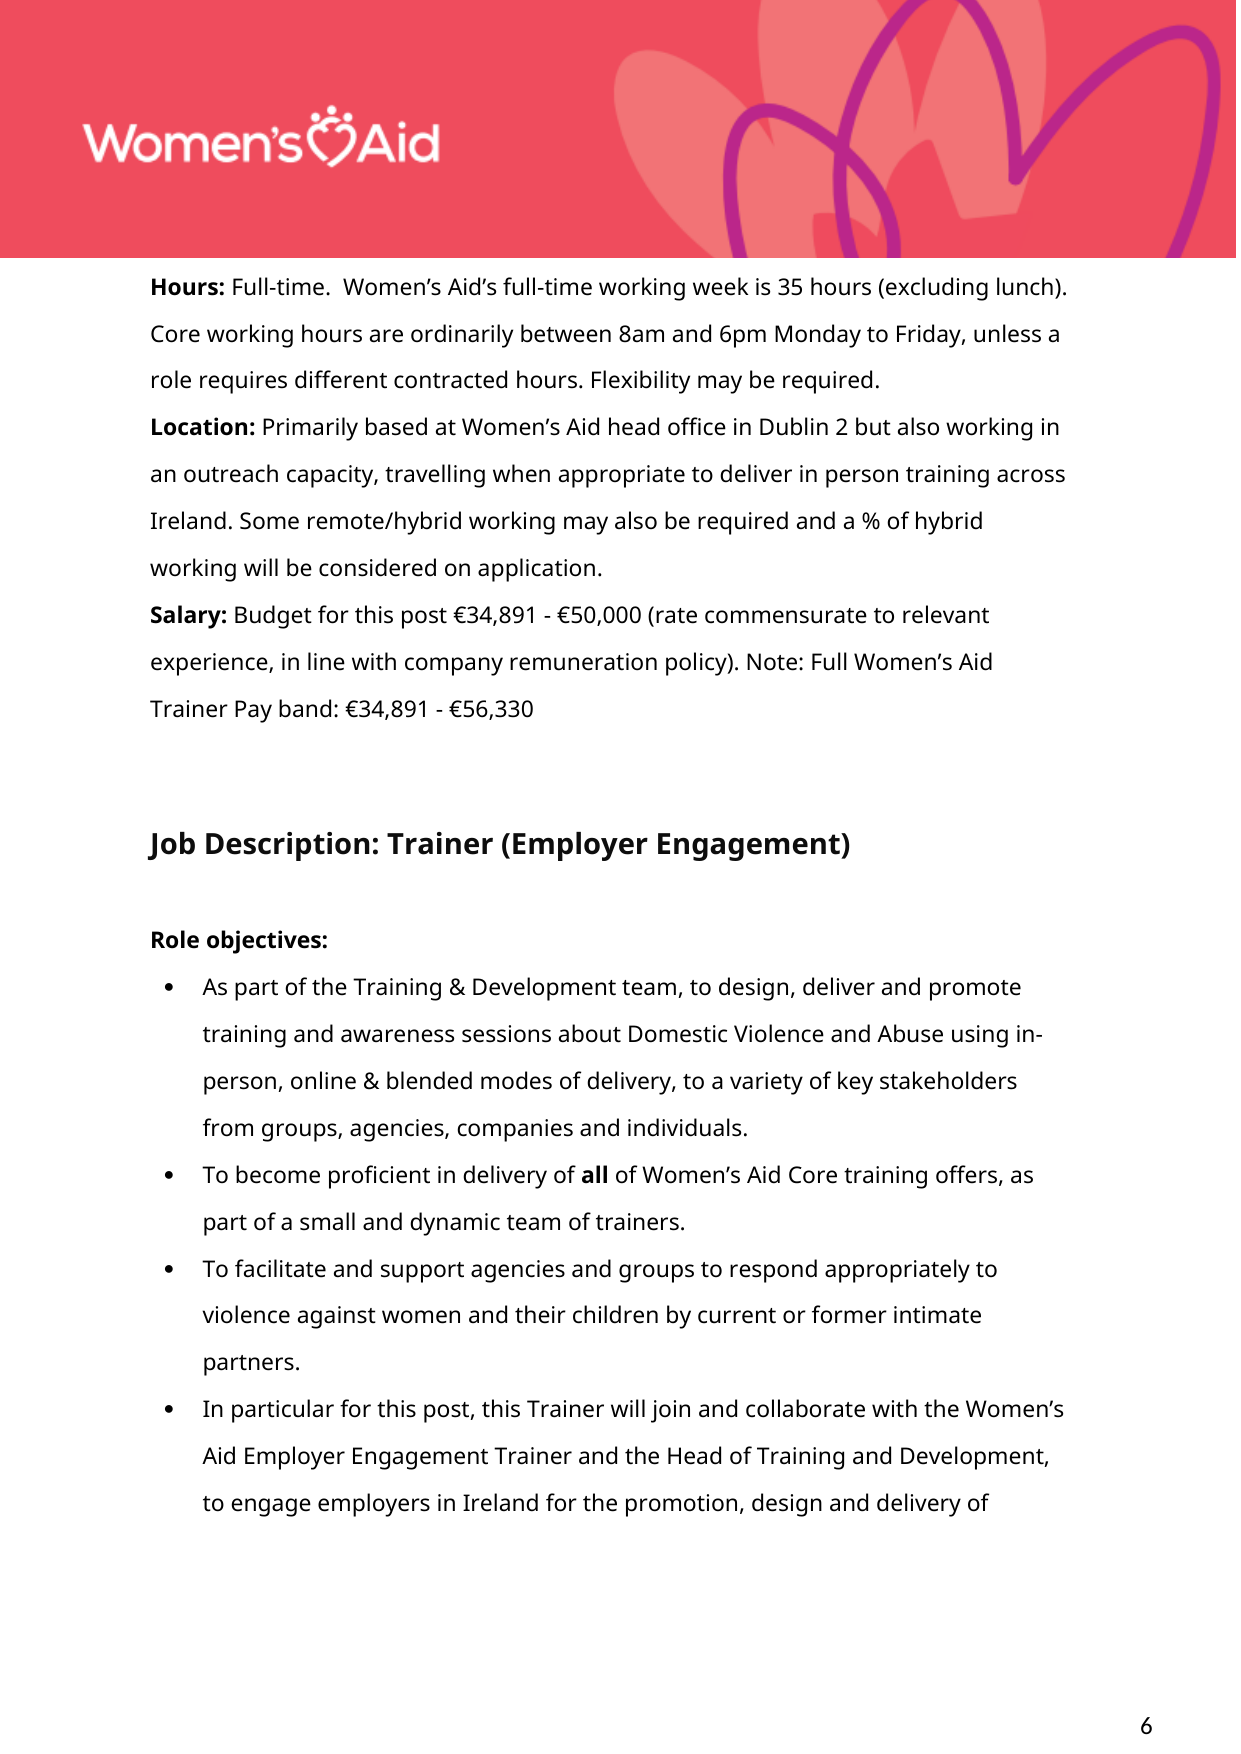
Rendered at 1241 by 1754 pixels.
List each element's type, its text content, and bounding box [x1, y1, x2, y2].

text Hours: Full-time. Women’s Aid’s full-time working week is 35 hours (excluding lunch). Core working hours are ordinarily between 8am and 6pm Monday to Friday, unless a role requires different contracted hours. Flexibility may be required. [150, 271, 1075, 396]
text Role objectives: [150, 924, 1075, 956]
list To become proficient in delivery of all of Women’s Aid Core training offers, as part of a small and dynamic team of trainers. [165, 1159, 1075, 1237]
list To facilitate and support agencies and groups to respond appropriately to violence against women and their children by current or former intimate partners. [165, 1253, 1075, 1378]
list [165, 1393, 1075, 1518]
text Location: Primarily based at Women’s Aid head office in Dublin 2 but also working in an outreach capacity, travelling when appropriate to deliver in person training across Ireland. Some remote/hybrid working may also be required and a % of hybrid working will be considered on application. [150, 411, 1075, 583]
list As part of the Training & Development team, to design, deliver and promote training and awareness sessions about Domestic Violence and Abuse using in-person, online & blended modes of delivery, to a variety of key stakeholders from groups, agencies, companies and individuals. [165, 971, 1075, 1143]
text Salary: Budget for this post €34,891 - €50,000 (rate commensurate to relevant experience, in line with company remuneration policy). Note: Full Women’s Aid Trainer Pay band: €34,891 - €56,330 [150, 599, 1075, 724]
subtitle Job Description: Trainer (Employer Engagement) [150, 823, 1075, 863]
